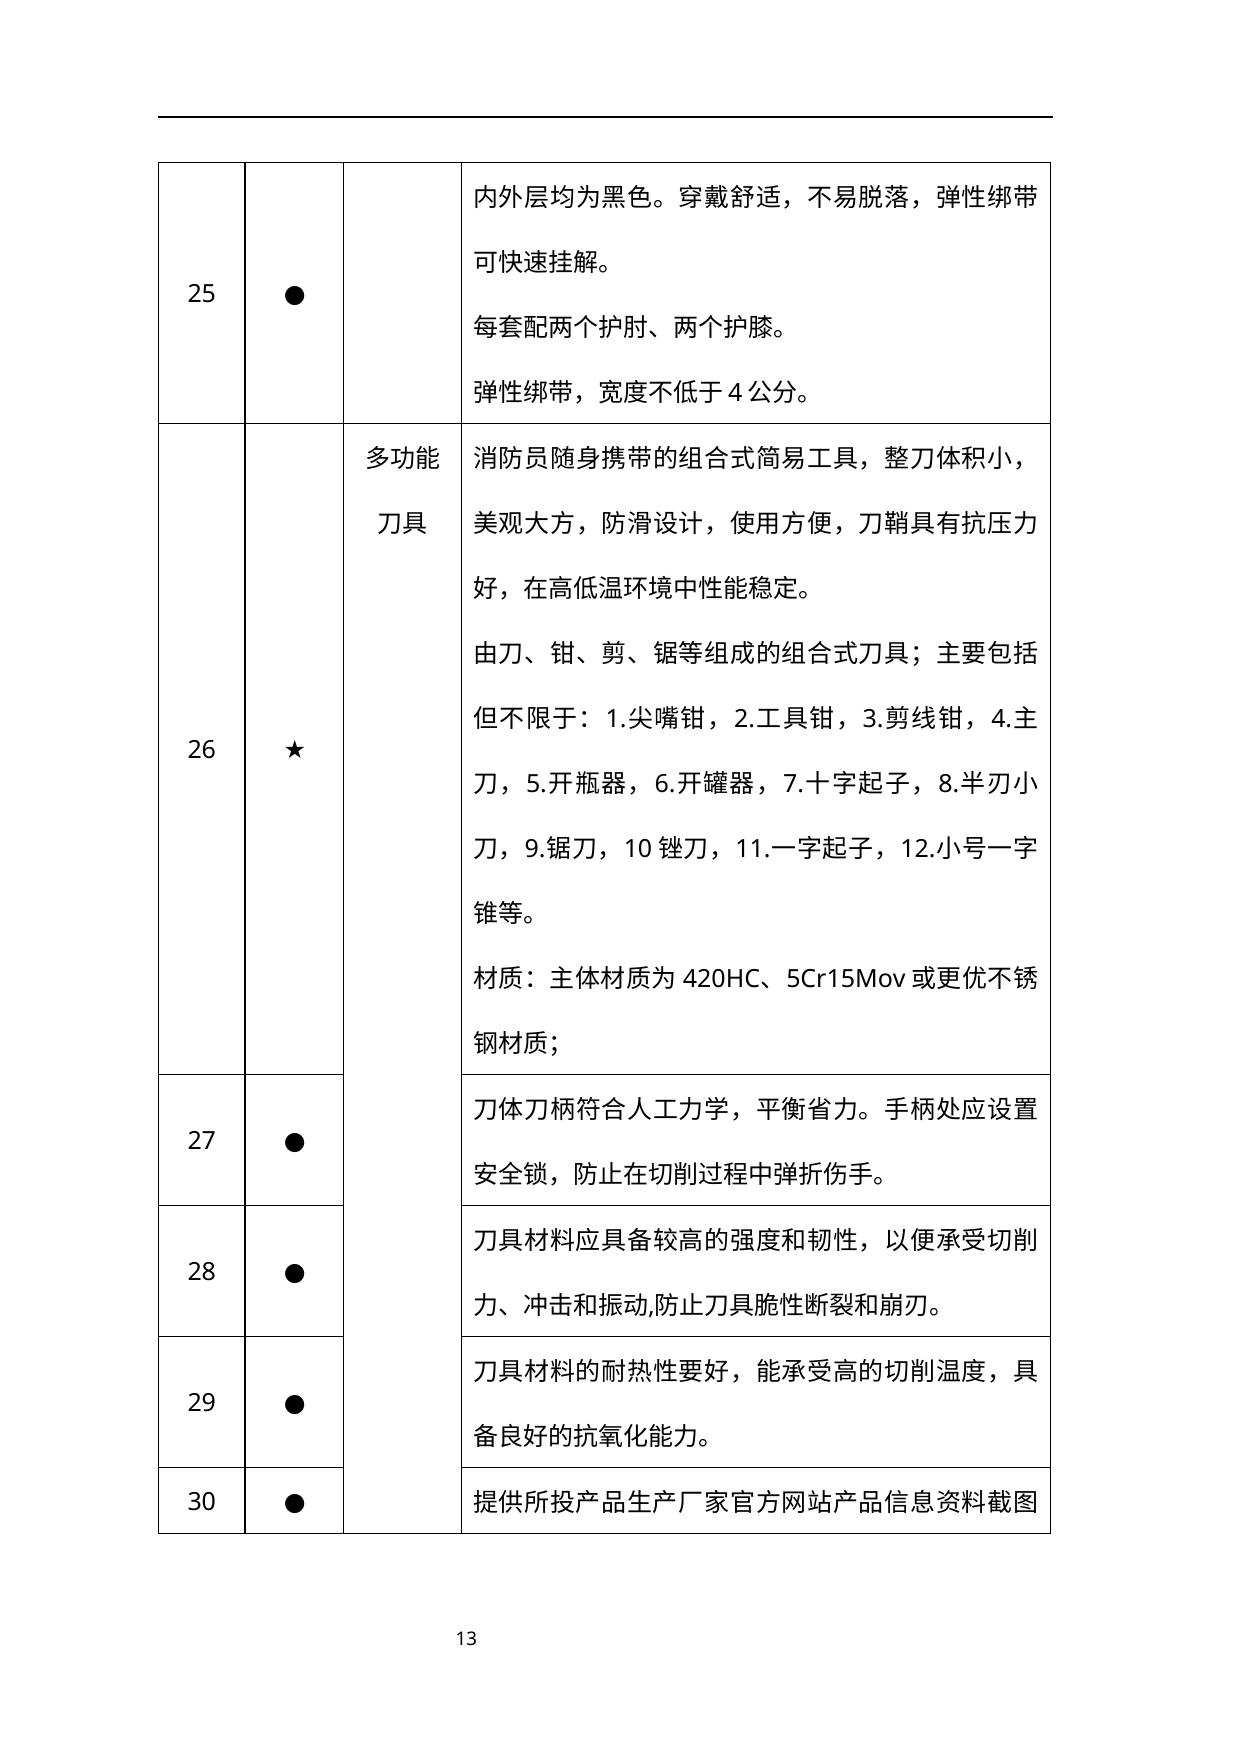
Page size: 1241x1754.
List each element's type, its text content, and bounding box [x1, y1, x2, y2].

table_cell 刀体刀柄符合人工力学，平衡省力。手柄处应设置安全锁，防止在切削过程中弹折伤手。 [462, 1075, 1050, 1205]
table_cell ● [246, 163, 343, 423]
table_cell ★ [246, 424, 343, 1074]
table_cell ● [246, 1075, 343, 1205]
table_cell 30 [159, 1468, 244, 1533]
table_cell 内外层均为黑色。穿戴舒适，不易脱落，弹性绑带可快速挂解。 每套配两个护肘、两个护膝。 弹性绑带，宽度不低于4公分。 [462, 163, 1050, 423]
table_cell ● [246, 1206, 343, 1336]
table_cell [462, 1468, 1050, 1533]
table_cell 刀具材料应具备较高的强度和韧性，以便承受切削力、冲击和振动,防止刀具脆性断裂和崩刃。 [462, 1206, 1050, 1336]
table_cell 26 [159, 424, 244, 1074]
table_cell 刀具材料的耐热性要好，能承受高的切削温度，具备良好的抗氧化能力。 [462, 1337, 1050, 1467]
table_cell 25 [159, 163, 244, 423]
table_cell 29 [159, 1337, 244, 1467]
table_cell 27 [159, 1075, 244, 1205]
table_cell 多功能刀具 [344, 424, 461, 1533]
table_cell ● [246, 1468, 343, 1533]
table_cell 消防员随身携带的组合式简易工具，整刀体积小，美观大方，防滑设计，使用方便，刀鞘具有抗压力好，在高低温环境中性能稳定。 由刀、钳、剪、锯等组成的组合式刀具；主要包括但不限于：1.尖嘴钳，2.工具钳，3.剪线钳，4.主刀，5.开瓶器，6.开罐器，7.十字起子，8.半刃小刀，9.锯刀，10锉刀，11.一字起子，12.小号一字锥等。 材质：主体材质为420HC、5Cr15Mov或更优不锈钢材质； [462, 424, 1050, 1074]
table_cell ● [246, 1337, 343, 1467]
table_cell 28 [159, 1206, 244, 1336]
